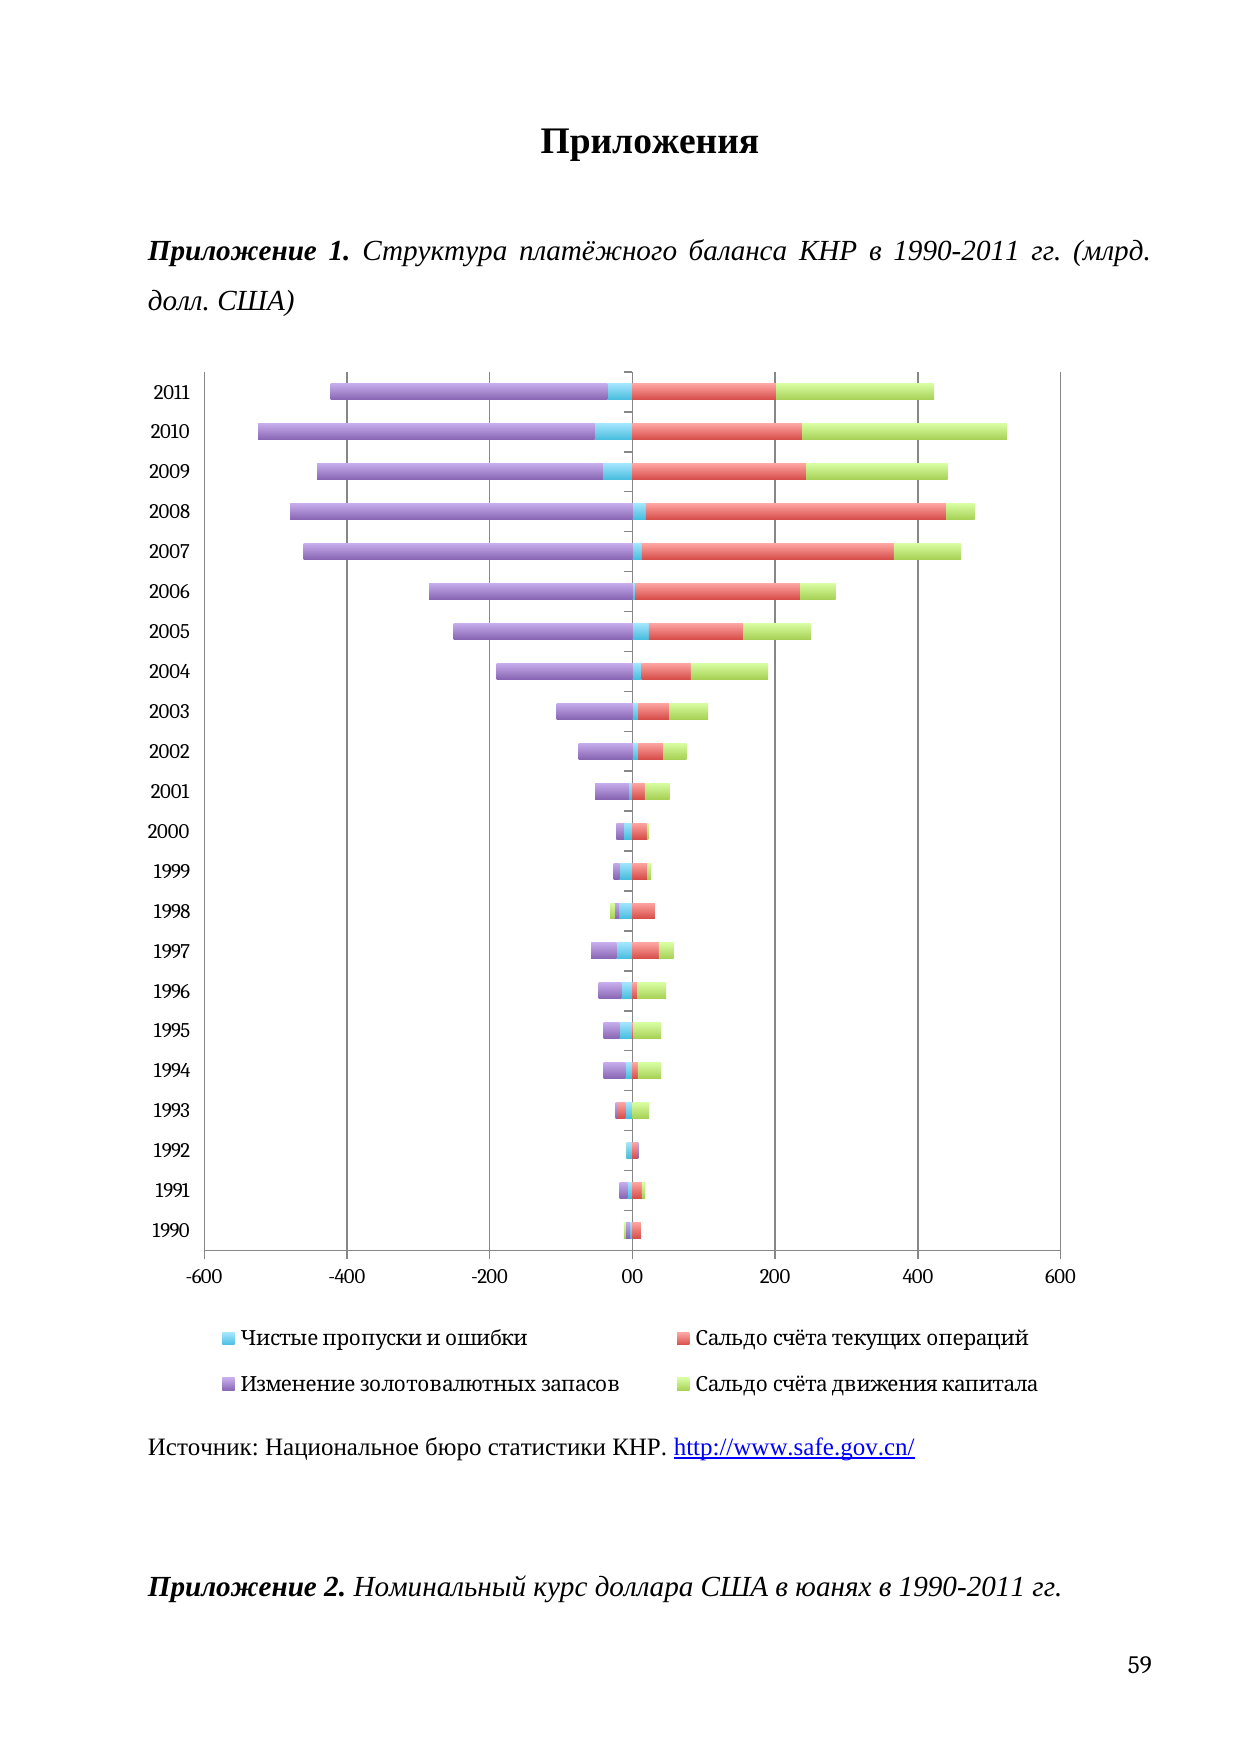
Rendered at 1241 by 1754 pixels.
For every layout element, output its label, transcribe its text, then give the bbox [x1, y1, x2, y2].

text Приложение 2. Номинальный курс доллара США в юанях в 1990-2011 гг. [148, 1569, 1152, 1602]
text Приложения [148, 118, 1152, 161]
text Источник: Национальное бюро статистики КНР. http://www.safe.gov.cn/ [148, 513, 1152, 1461]
text Приложение 1. Структура платёжного баланса КНР в 1990-2011 гг. (млрд. долл. США) [148, 233, 1152, 317]
